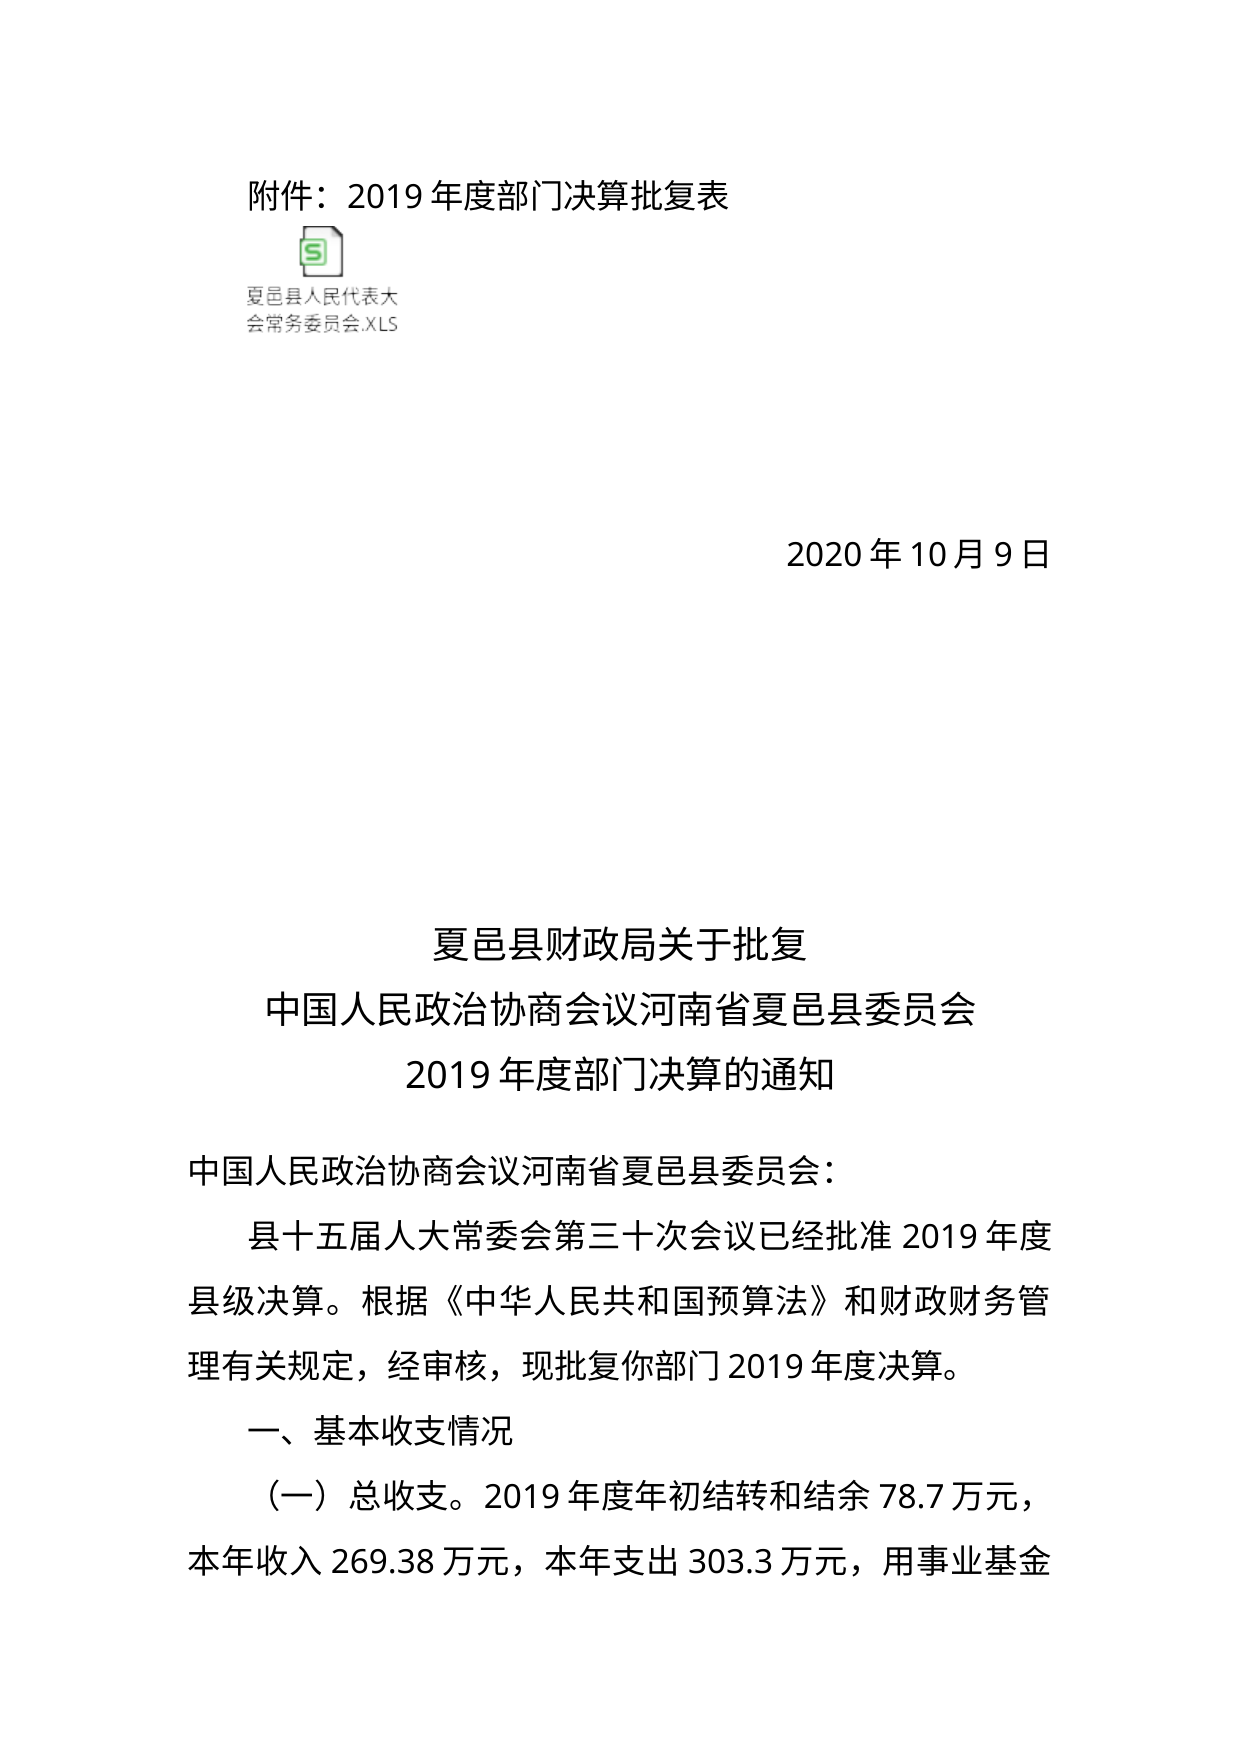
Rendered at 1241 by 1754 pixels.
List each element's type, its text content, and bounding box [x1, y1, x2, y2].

text 中国人民政治协商会议河南省夏邑县委员会： [187, 1137, 1053, 1202]
text 2020年10月9日 [187, 519, 1053, 584]
text 县十五届人大常委会第三十次会议已经批准2019年度县级决算。根据《中华人民共和国预算法》和财政财务管理有关规定，经审核，现批复你部门2019年度决算。 [187, 1202, 1053, 1397]
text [187, 1462, 1053, 1592]
text 一、基本收支情况 [187, 1397, 1053, 1462]
text 中国人民政治协商会议河南省夏邑县委员会 [187, 974, 1053, 1039]
text 附件：2019年度部门决算批复表 [187, 162, 1053, 227]
text 2019年度部门决算的通知 [187, 1039, 1053, 1104]
text 夏邑县财政局关于批复 [187, 909, 1053, 974]
